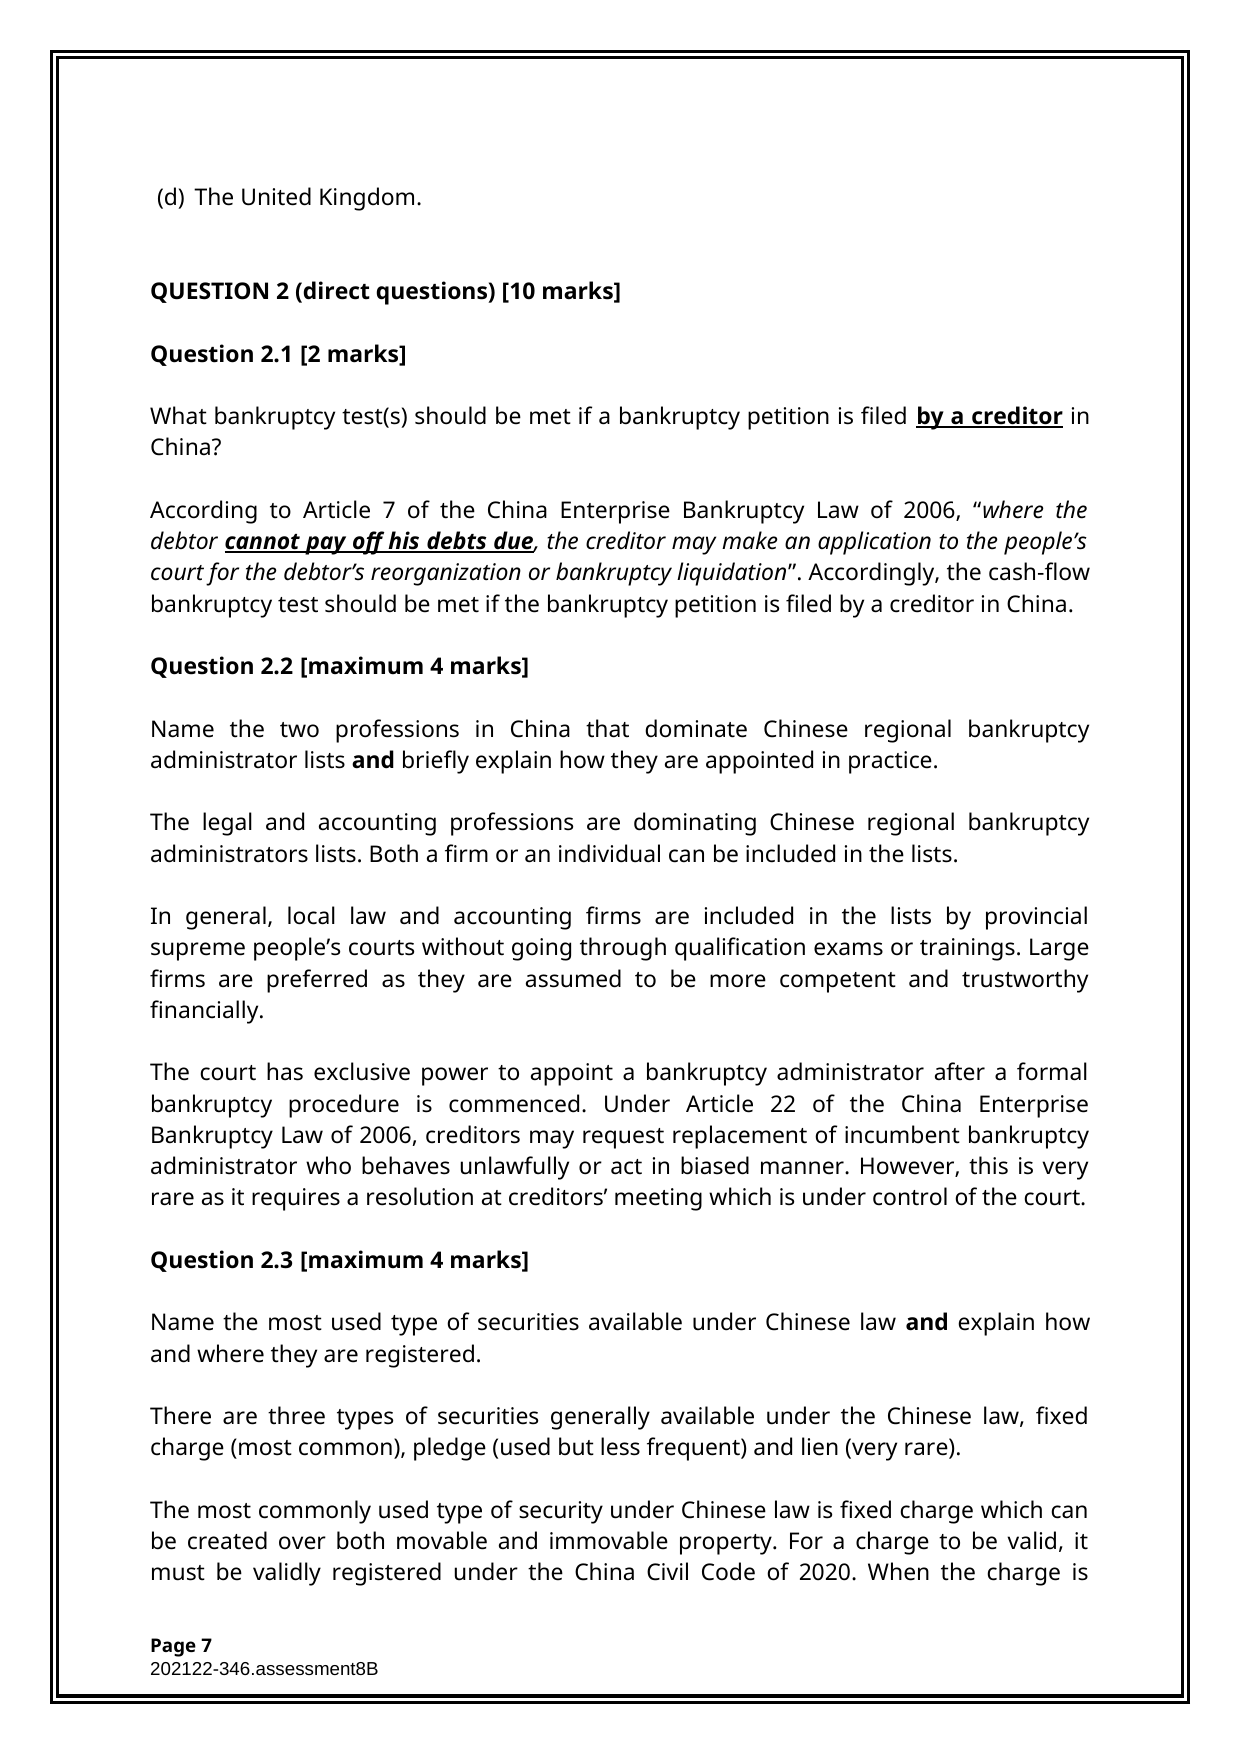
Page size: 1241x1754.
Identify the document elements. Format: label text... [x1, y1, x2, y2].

text Question 2.1 [2 marks] [150, 337, 1090, 369]
text There are three types of securities generally available under the Chinese law, fixed charge (most common), pledge (used but less frequent) and lien (very rare). [150, 1400, 1090, 1462]
text What bankruptcy test(s) should be met if a bankruptcy petition is filed by a creditor in China? [150, 400, 1090, 462]
text Question 2.2 [maximum 4 marks] [150, 650, 1090, 681]
text QUESTION 2 (direct questions) [10 marks] [150, 275, 1090, 306]
text Question 2.3 [maximum 4 marks] [150, 1244, 1090, 1275]
text The legal and accounting professions are dominating Chinese regional bankruptcy administrators lists. Both a firm or an individual can be included in the lists. [150, 806, 1090, 869]
text Name the most used type of securities available under Chinese law and explain how and where they are registered. [150, 1306, 1090, 1369]
list The United Kingdom. [157, 181, 1090, 212]
text Name the two professions in China that dominate Chinese regional bankruptcy administrator lists and briefly explain how they are appointed in practice. [150, 712, 1090, 775]
text The court has exclusive power to appoint a bankruptcy administrator after a formal bankruptcy procedure is commenced. Under Article 22 of the China Enterprise Bankruptcy Law of 2006, creditors may request replacement of incumbent bankruptcy administrator who behaves unlawfully or act in biased manner. However, this is very rare as it requires a resolution at creditors’ meeting which is under control of the court. [150, 1056, 1090, 1212]
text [150, 1494, 1090, 1587]
text According to Article 7 of the China Enterprise Bankruptcy Law of 2006, “where the debtor cannot pay off his debts due, the creditor may make an application to the people’s court for the debtor’s reorganization or bankruptcy liquidation”. Accordingly, the cash-flow bankruptcy test should be met if the bankruptcy petition is filed by a creditor in China. [150, 494, 1090, 619]
text In general, local law and accounting firms are included in the lists by provincial supreme people’s courts without going through qualification exams or trainings. Large firms are preferred as they are assumed to be more competent and trustworthy financially. [150, 900, 1090, 1025]
